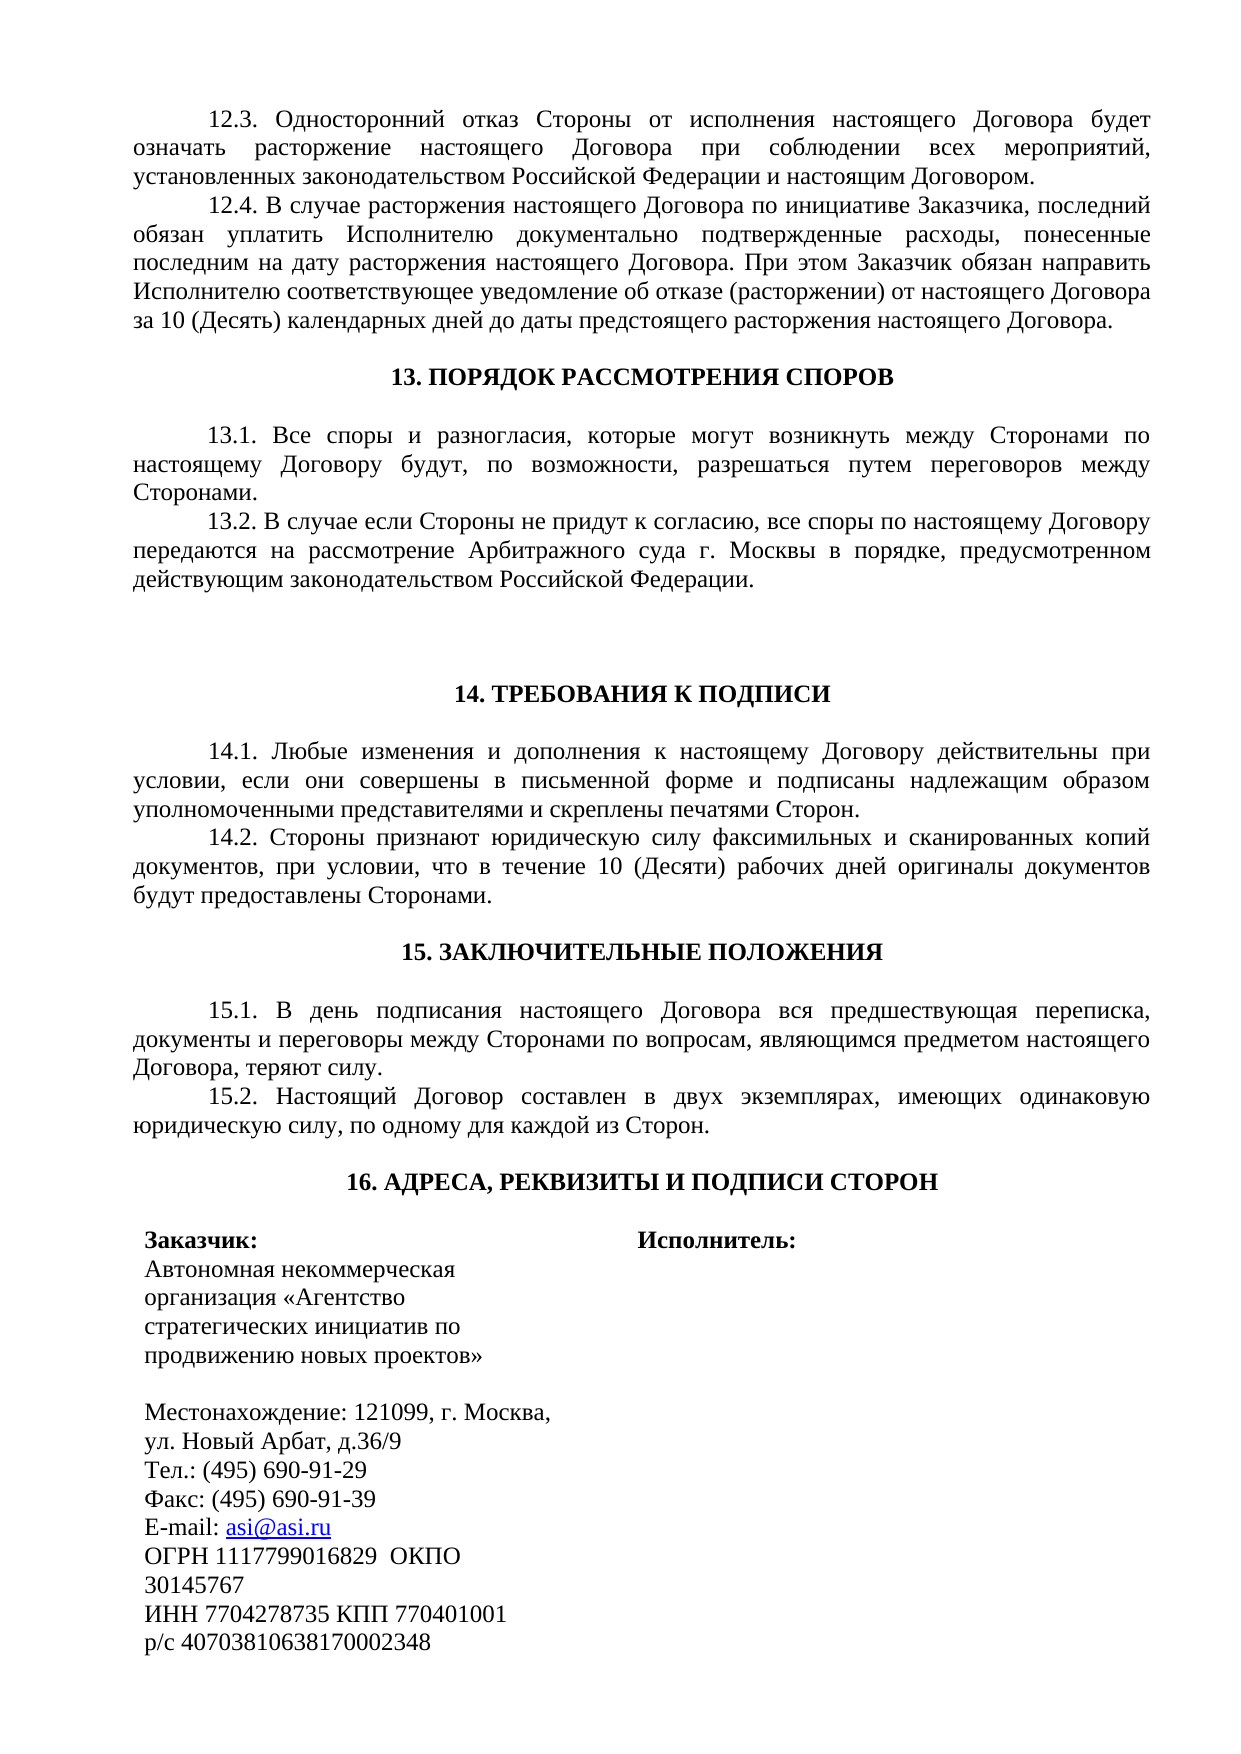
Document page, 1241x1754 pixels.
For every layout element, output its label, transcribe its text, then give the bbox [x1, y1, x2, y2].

text 13. ПОРЯДОК РАССМОТРЕНИЯ СПОРОВ [133, 362, 1152, 391]
text 15. ЗАКЛЮЧИТЕЛЬНЫЕ ПОЛОЖЕНИЯ [133, 937, 1152, 966]
text 12.3. Односторонний отказ Стороны от исполнения настоящего Договора будет означать расторжение настоящего Договора при соблюдении всех мероприятий, установленных законодательством Российской Федерации и настоящим Договором. [133, 104, 1152, 190]
text 12.4. В случае расторжения настоящего Договора по инициативе Заказчика, последний обязан уплатить Исполнителю документально подтвержденные расходы, понесенные последним на дату расторжения настоящего Договора. При этом Заказчик обязан направить Исполнителю соответствующее уведомление об отказе (расторжении) от настоящего Договора за 10 (Десять) календарных дней до даты предстоящего расторжения настоящего Договора. [133, 190, 1152, 334]
text 15.1. В день подписания настоящего Договора вся предшествующая переписка, документы и переговоры между Сторонами по вопросам, являющимся предметом настоящего Договора, теряют силу. [133, 995, 1152, 1081]
text 13.2. В случае если Стороны не придут к согласию, все споры по настоящему Договору передаются на рассмотрение Арбитражного суда г. Москвы в порядке, предусмотренном действующим законодательством Российской Федерации. [133, 506, 1152, 592]
text 14. ТРЕБОВАНИЯ К ПОДПИСИ [133, 679, 1152, 707]
text 14.2. Стороны признают юридическую силу факсимильных и сканированных копий документов, при условии, что в течение 10 (Десяти) рабочих дней оригиналы документов будут предоставлены Сторонами. [133, 822, 1152, 909]
text 16. АДРЕСА, РЕКВИЗИТЫ И ПОДПИСИ СТОРОН [133, 1167, 1152, 1196]
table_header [133, 1225, 626, 1656]
text 14.1. Любые изменения и дополнения к настоящему Договору действительны при условии, если они совершены в письменной форме и подписаны надлежащим образом уполномоченными представителями и скреплены печатями Сторон. [133, 736, 1152, 822]
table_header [626, 1225, 1152, 1656]
text 15.2. Настоящий Договор составлен в двух экземплярах, имеющих одинаковую юридическую силу, по одному для каждой из Сторон. [133, 1081, 1152, 1139]
text 13.1. Все споры и разногласия, которые могут возникнуть между Сторонами по настоящему Договору будут, по возможности, разрешаться путем переговоров между Сторонами. [133, 420, 1152, 506]
